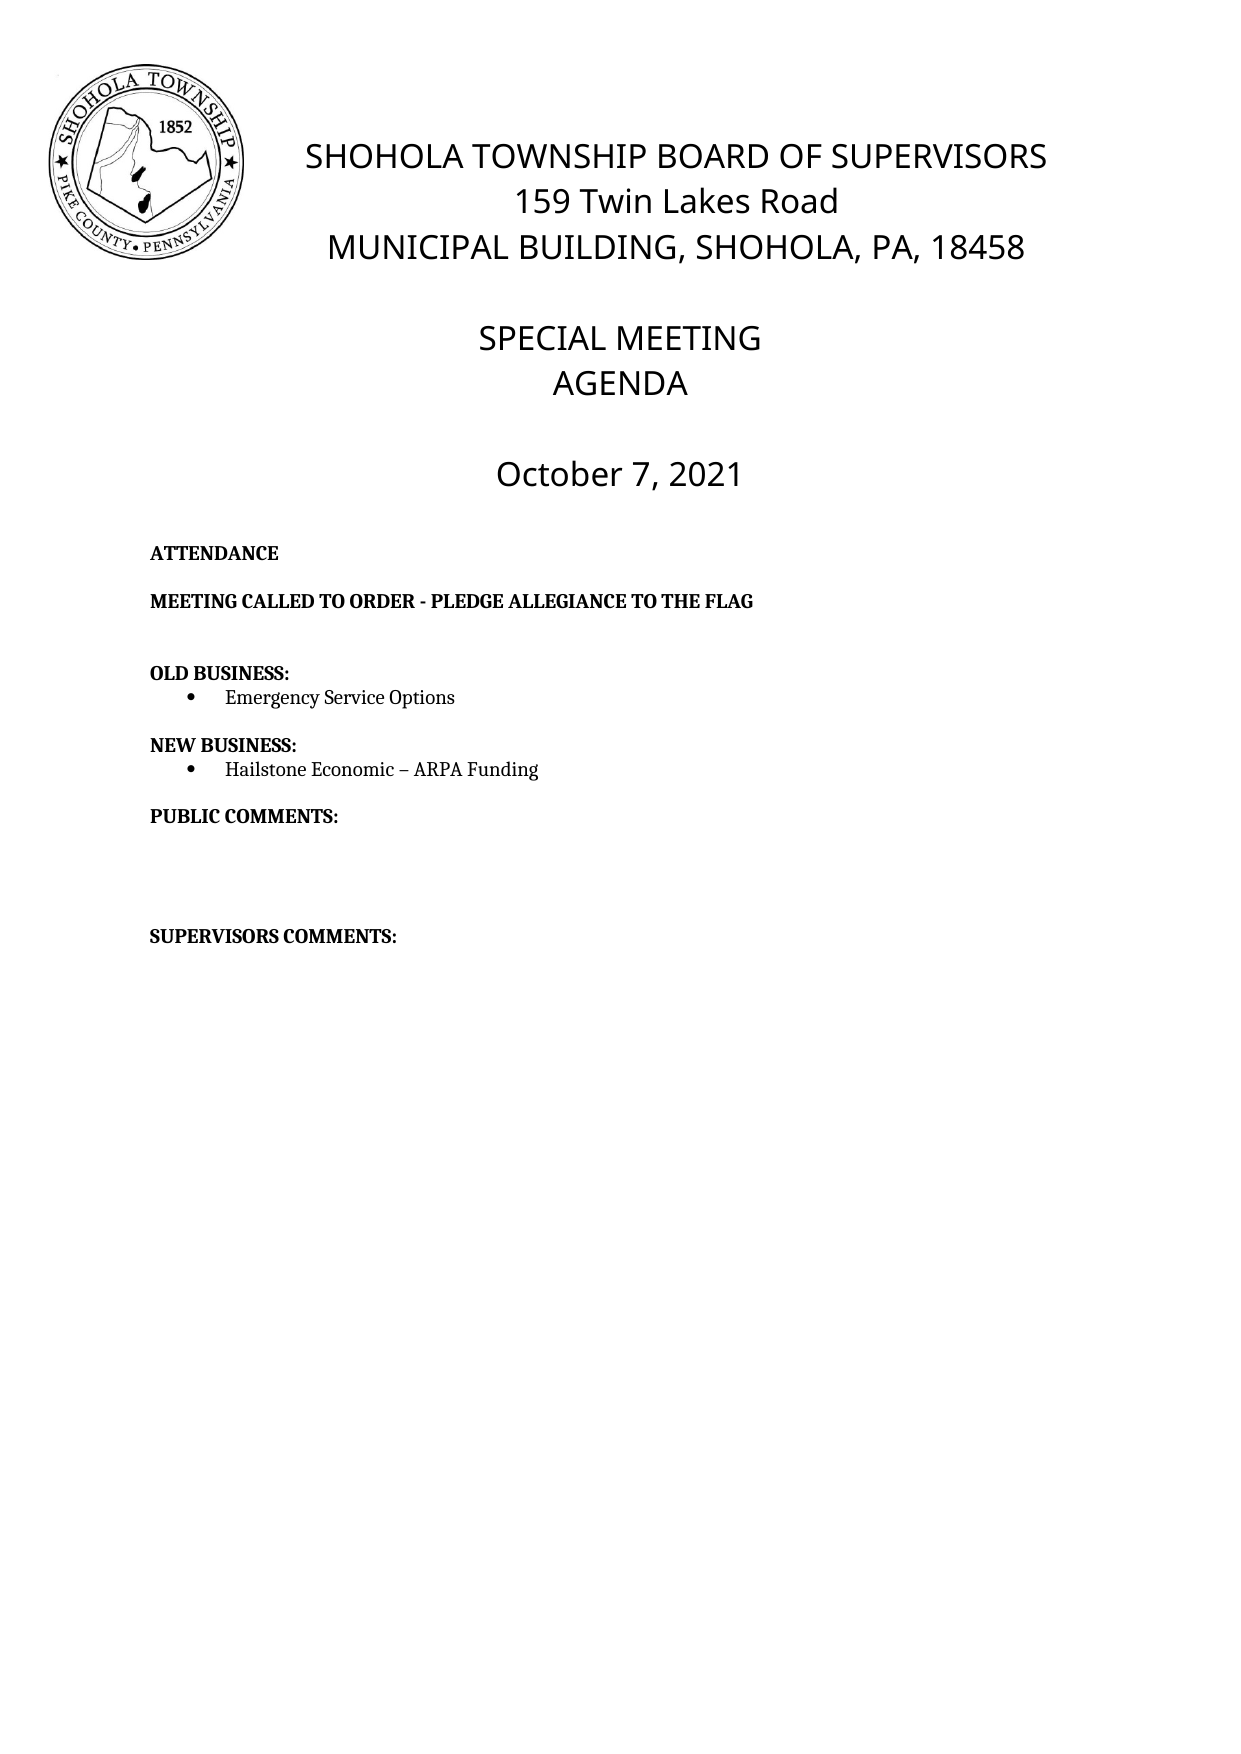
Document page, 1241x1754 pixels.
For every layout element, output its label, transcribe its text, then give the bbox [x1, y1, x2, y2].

text SUPERVISORS COMMENTS: [150, 925, 1090, 949]
text AGENDA [150, 360, 1090, 405]
list Hailstone Economic – ARPA Funding [187, 757, 1090, 781]
text MUNICIPAL BUILDING, SHOHOLA, PA, 18458 [150, 224, 1090, 269]
text October 7, 2021 [150, 451, 1090, 496]
picture [48, 64, 244, 260]
text 159 Twin Lakes Road [244, 178, 1090, 224]
list Emergency Service Options [187, 685, 1090, 709]
text PUBLIC COMMENTS: [150, 805, 1090, 829]
text OLD BUSINESS: [150, 661, 1090, 685]
text MEETING CALLED TO ORDER - PLEDGE ALLEGIANCE TO THE FLAG [150, 589, 1090, 613]
text ATTENDANCE [150, 542, 1090, 566]
text NEW BUSINESS: [150, 733, 1090, 757]
text SHOHOLA TOWNSHIP BOARD OF SUPERVISORS [244, 133, 1090, 178]
text SPECIAL MEETING [150, 314, 1090, 360]
